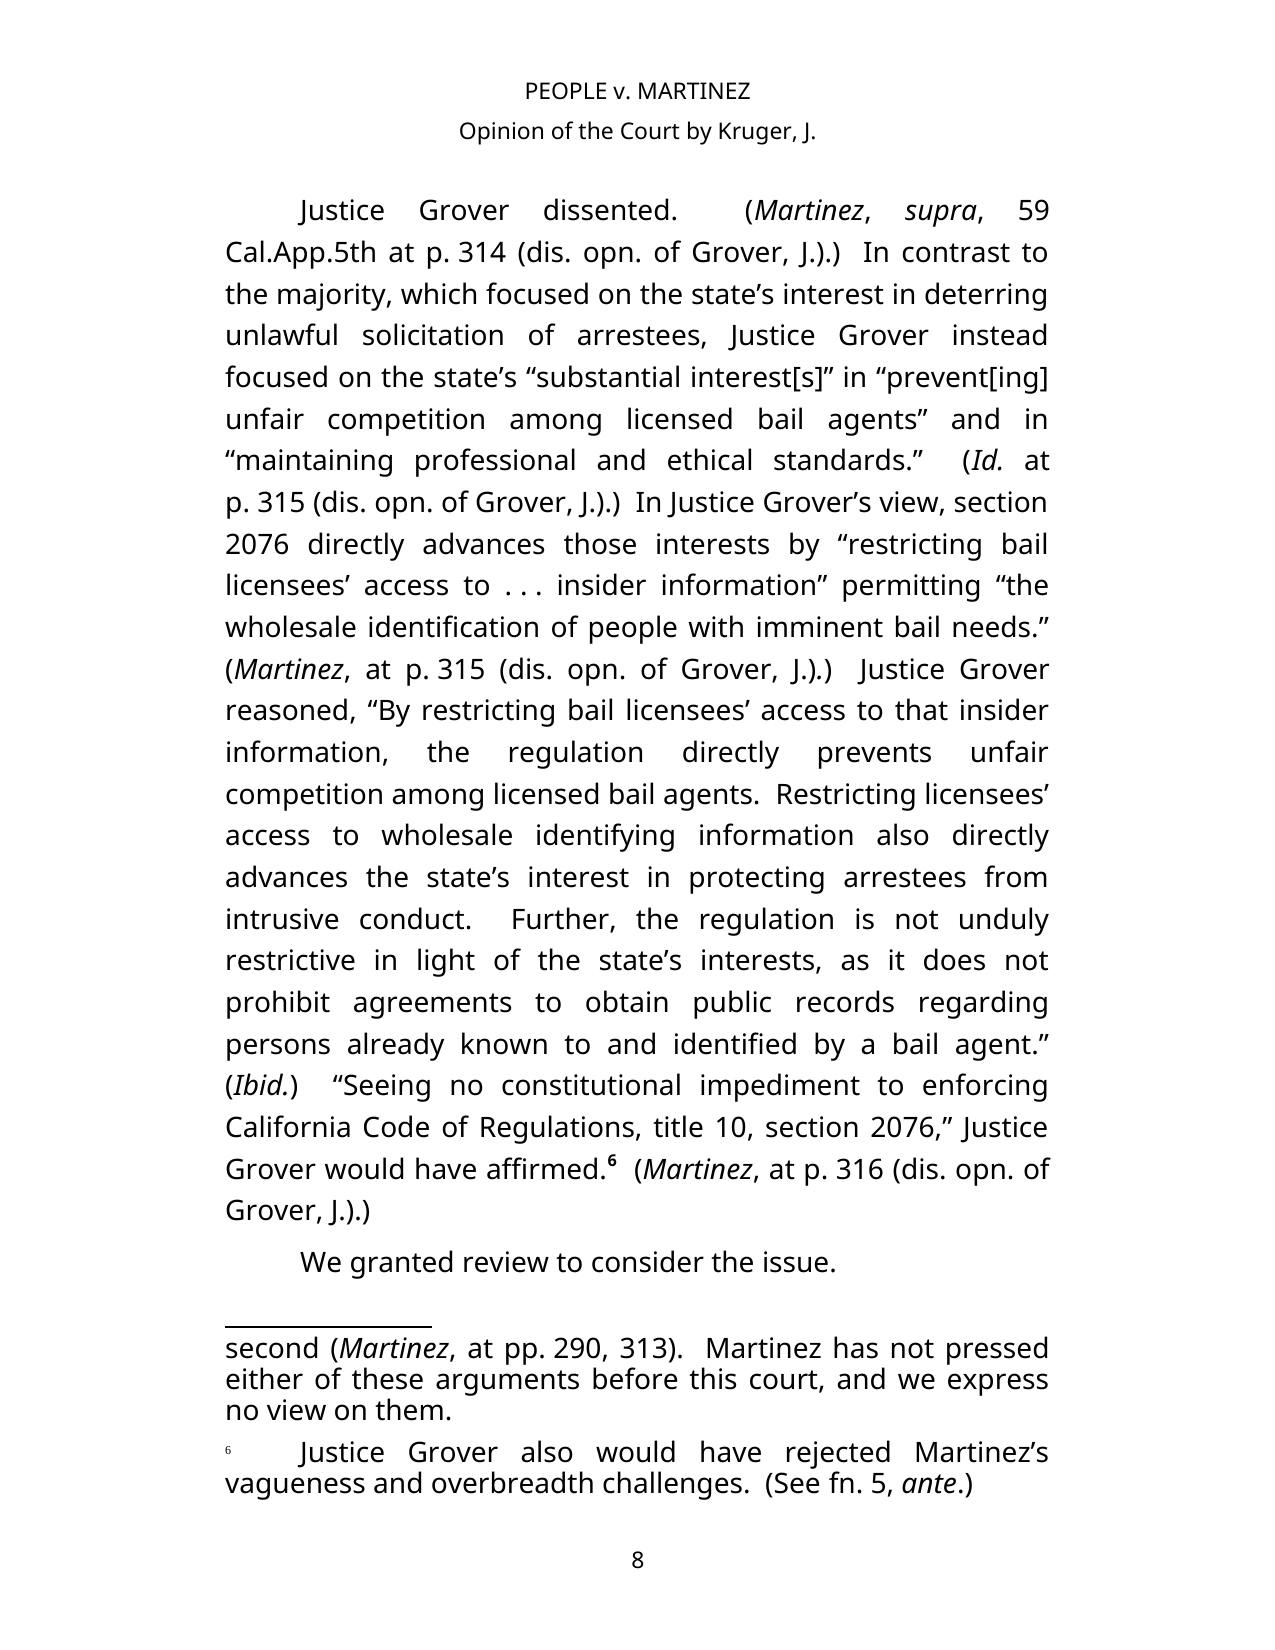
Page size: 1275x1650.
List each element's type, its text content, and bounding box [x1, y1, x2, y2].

text Justice Grover dissented. (Martinez, supra, 59 Cal.App.5th at p. 314 (dis. opn. of Grover, J.).) In contrast to the majority, which focused on the state’s interest in deterring unlawful solicitation of arrestees, Justice Grover instead focused on the state’s “substantial interest[s]” in “prevent[ing] unfair competition among licensed bail agents” and in “maintaining professional and ethical standards.” (Id. at p. 315 (dis. opn. of Grover, J.).) In Justice Grover’s view, section 2076 directly advances those interests by “restricting bail licensees’ access to . . . insider information” permitting “the wholesale identification of people with imminent bail needs.” (Martinez, at p. 315 (dis. opn. of Grover, J.).) Justice Grover reasoned, “By restricting bail licensees’ access to that insider information, the regulation directly prevents unfair competition among licensed bail agents. Restricting licensees’ access to wholesale identifying information also directly advances the state’s interest in protecting arrestees from intrusive conduct. Further, the regulation is not unduly restrictive in light of the state’s interests, as it does not prohibit agreements to obtain public records regarding persons already known to and identified by a bail agent.” (Ibid.) “Seeing no constitutional impediment to enforcing California Code of Regulations, title 10, section 2076,” Justice Grover would have affirmed. (Martinez, at p. 316 (dis. opn. of Grover, J.).) [225, 187, 1050, 1229]
text We granted review to consider the issue. [225, 1239, 1050, 1281]
